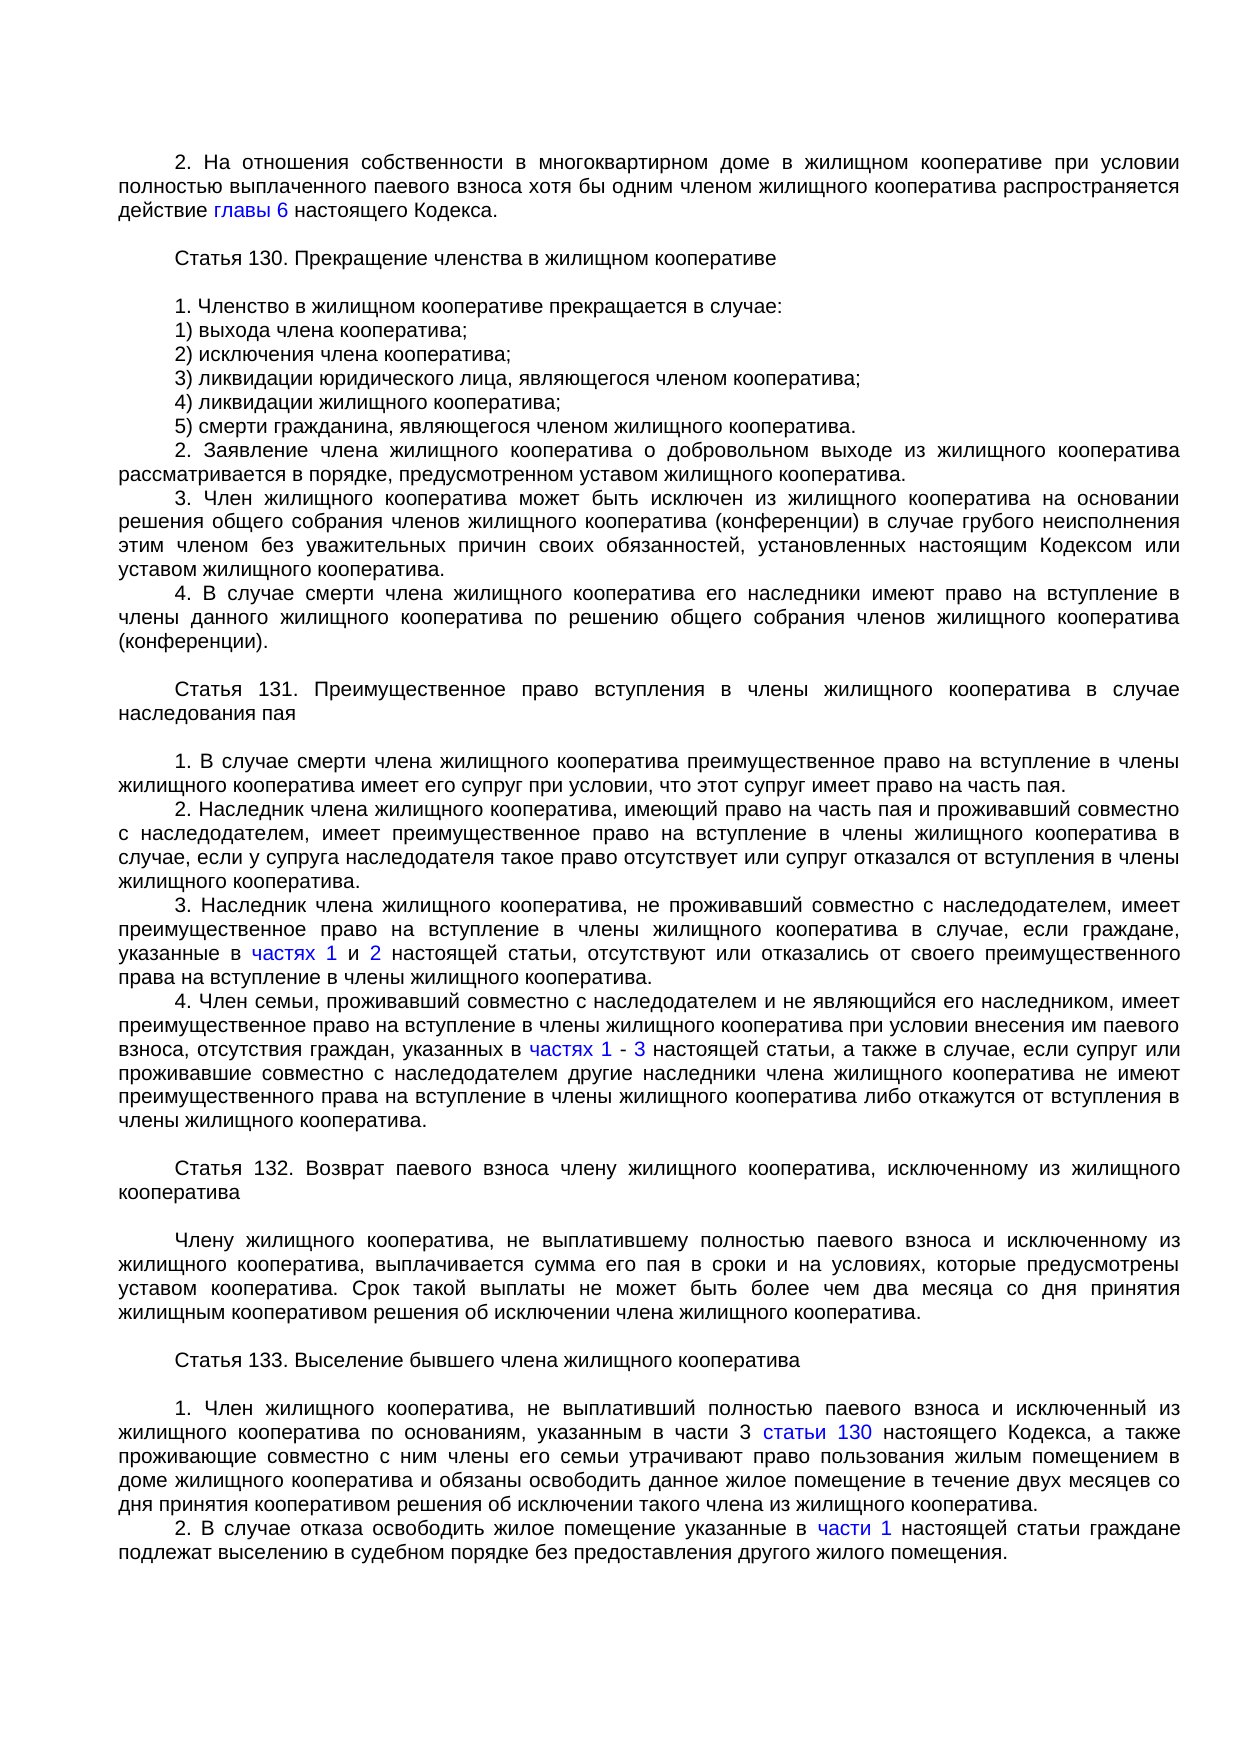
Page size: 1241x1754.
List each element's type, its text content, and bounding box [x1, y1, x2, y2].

text 1. Член жилищного кооператива, не выплативший полностью паевого взноса и исключенный из жилищного кооператива по основаниям, указанным в части 3 статьи 130 настоящего Кодекса, а также проживающие совместно с ним члены его семьи утрачивают право пользования жилым помещением в доме жилищного кооператива и обязаны освободить данное жилое помещение в течение двух месяцев со дня принятия кооперативом решения об исключении такого члена из жилищного кооператива. [118, 1396, 1181, 1516]
text 2. На отношения собственности в многоквартирном доме в жилищном кооперативе при условии полностью выплаченного паевого взноса хотя бы одним членом жилищного кооператива распространяется действие главы 6 настоящего Кодекса. [118, 150, 1181, 222]
text 3. Наследник члена жилищного кооператива, не проживавший совместно с наследодателем, имеет преимущественное право на вступление в члены жилищного кооператива в случае, если граждане, указанные в частях 1 и 2 настоящей статьи, отсутствуют или отказались от своего преимущественного права на вступление в члены жилищного кооператива. [118, 893, 1181, 988]
text 2. Наследник члена жилищного кооператива, имеющий право на часть пая и проживавший совместно с наследодателем, имеет преимущественное право на вступление в члены жилищного кооператива в случае, если у супруга наследодателя такое право отсутствует или супруг отказался от вступления в члены жилищного кооператива. [118, 797, 1181, 893]
text 4. Член семьи, проживавший совместно с наследодателем и не являющийся его наследником, имеет преимущественное право на вступление в члены жилищного кооператива при условии внесения им паевого взноса, отсутствия граждан, указанных в частях 1 - 3 настоящей статьи, а также в случае, если супруг или проживавшие совместно с наследодателем другие наследники члена жилищного кооператива не имеют преимущественного права на вступление в члены жилищного кооператива либо откажутся от вступления в члены жилищного кооператива. [118, 988, 1181, 1132]
text Статья 133. Выселение бывшего члена жилищного кооператива [118, 1348, 1181, 1372]
text Члену жилищного кооператива, не выплатившему полностью паевого взноса и исключенному из жилищного кооператива, выплачивается сумма его пая в сроки и на условиях, которые предусмотрены уставом кооператива. Срок такой выплаты не может быть более чем два месяца со дня принятия жилищным кооперативом решения об исключении члена жилищного кооператива. [118, 1228, 1181, 1324]
text Статья 131. Преимущественное право вступления в члены жилищного кооператива в случае наследования пая [118, 677, 1181, 725]
text 4) ликвидации жилищного кооператива; [118, 389, 1181, 413]
text 5) смерти гражданина, являющегося членом жилищного кооператива. [118, 413, 1181, 437]
text 1. Членство в жилищном кооперативе прекращается в случае: [118, 294, 1181, 318]
text 1) выхода члена кооператива; [118, 318, 1181, 342]
text 2. Заявление члена жилищного кооператива о добровольном выходе из жилищного кооператива рассматривается в порядке, предусмотренном уставом жилищного кооператива. [118, 437, 1181, 485]
text Статья 130. Прекращение членства в жилищном кооперативе [118, 246, 1181, 270]
text 1. В случае смерти члена жилищного кооператива преимущественное право на вступление в члены жилищного кооператива имеет его супруг при условии, что этот супруг имеет право на часть пая. [118, 749, 1181, 797]
text Статья 132. Возврат паевого взноса члену жилищного кооператива, исключенному из жилищного кооператива [118, 1156, 1181, 1204]
text 3) ликвидации юридического лица, являющегося членом кооператива; [118, 366, 1181, 389]
text 3. Член жилищного кооператива может быть исключен из жилищного кооператива на основании решения общего собрания членов жилищного кооператива (конференции) в случае грубого неисполнения этим членом без уважительных причин своих обязанностей, установленных настоящим Кодексом или уставом жилищного кооператива. [118, 485, 1181, 581]
text 2. В случае отказа освободить жилое помещение указанные в части 1 настоящей статьи граждане подлежат выселению в судебном порядке без предоставления другого жилого помещения. [118, 1516, 1181, 1563]
text 2) исключения члена кооператива; [118, 342, 1181, 366]
text 4. В случае смерти члена жилищного кооператива его наследники имеют право на вступление в члены данного жилищного кооператива по решению общего собрания членов жилищного кооператива (конференции). [118, 581, 1181, 653]
